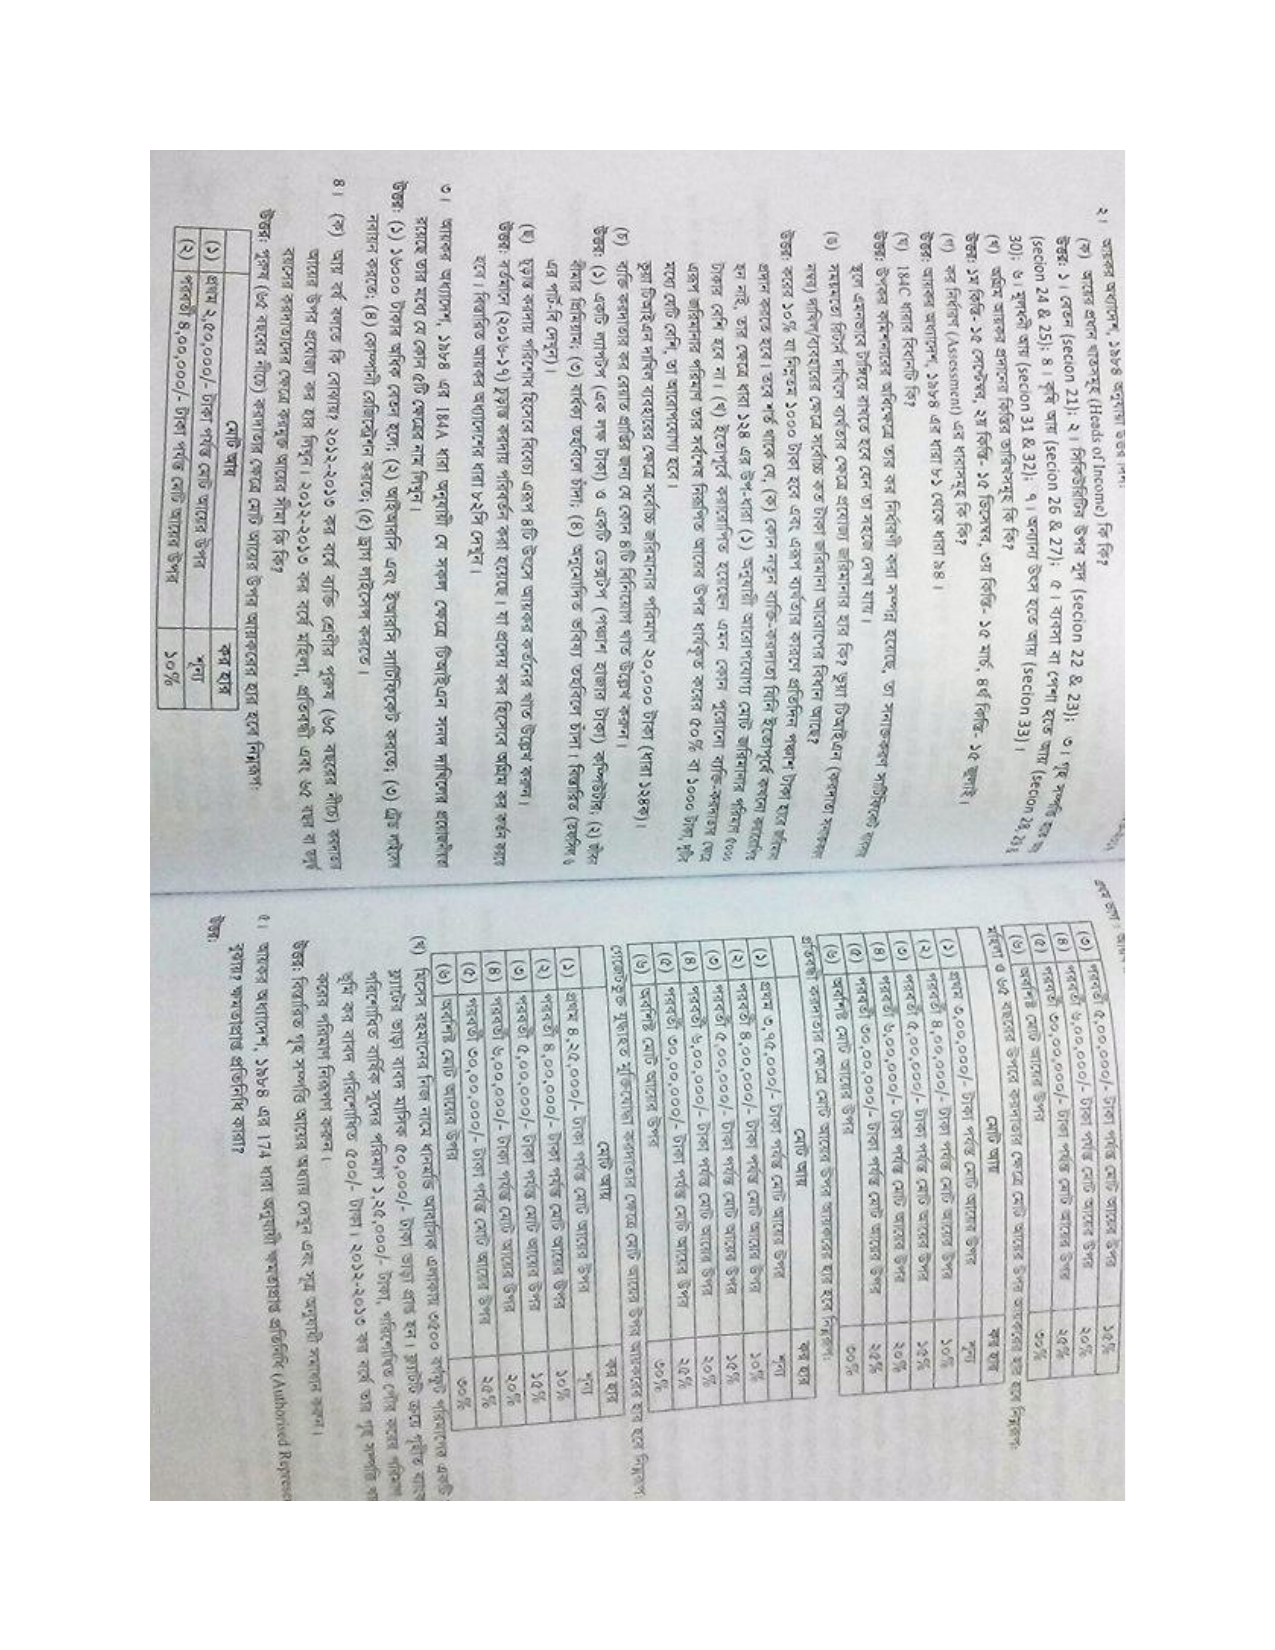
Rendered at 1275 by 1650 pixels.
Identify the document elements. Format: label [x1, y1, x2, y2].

picture [150, 150, 1125, 1501]
